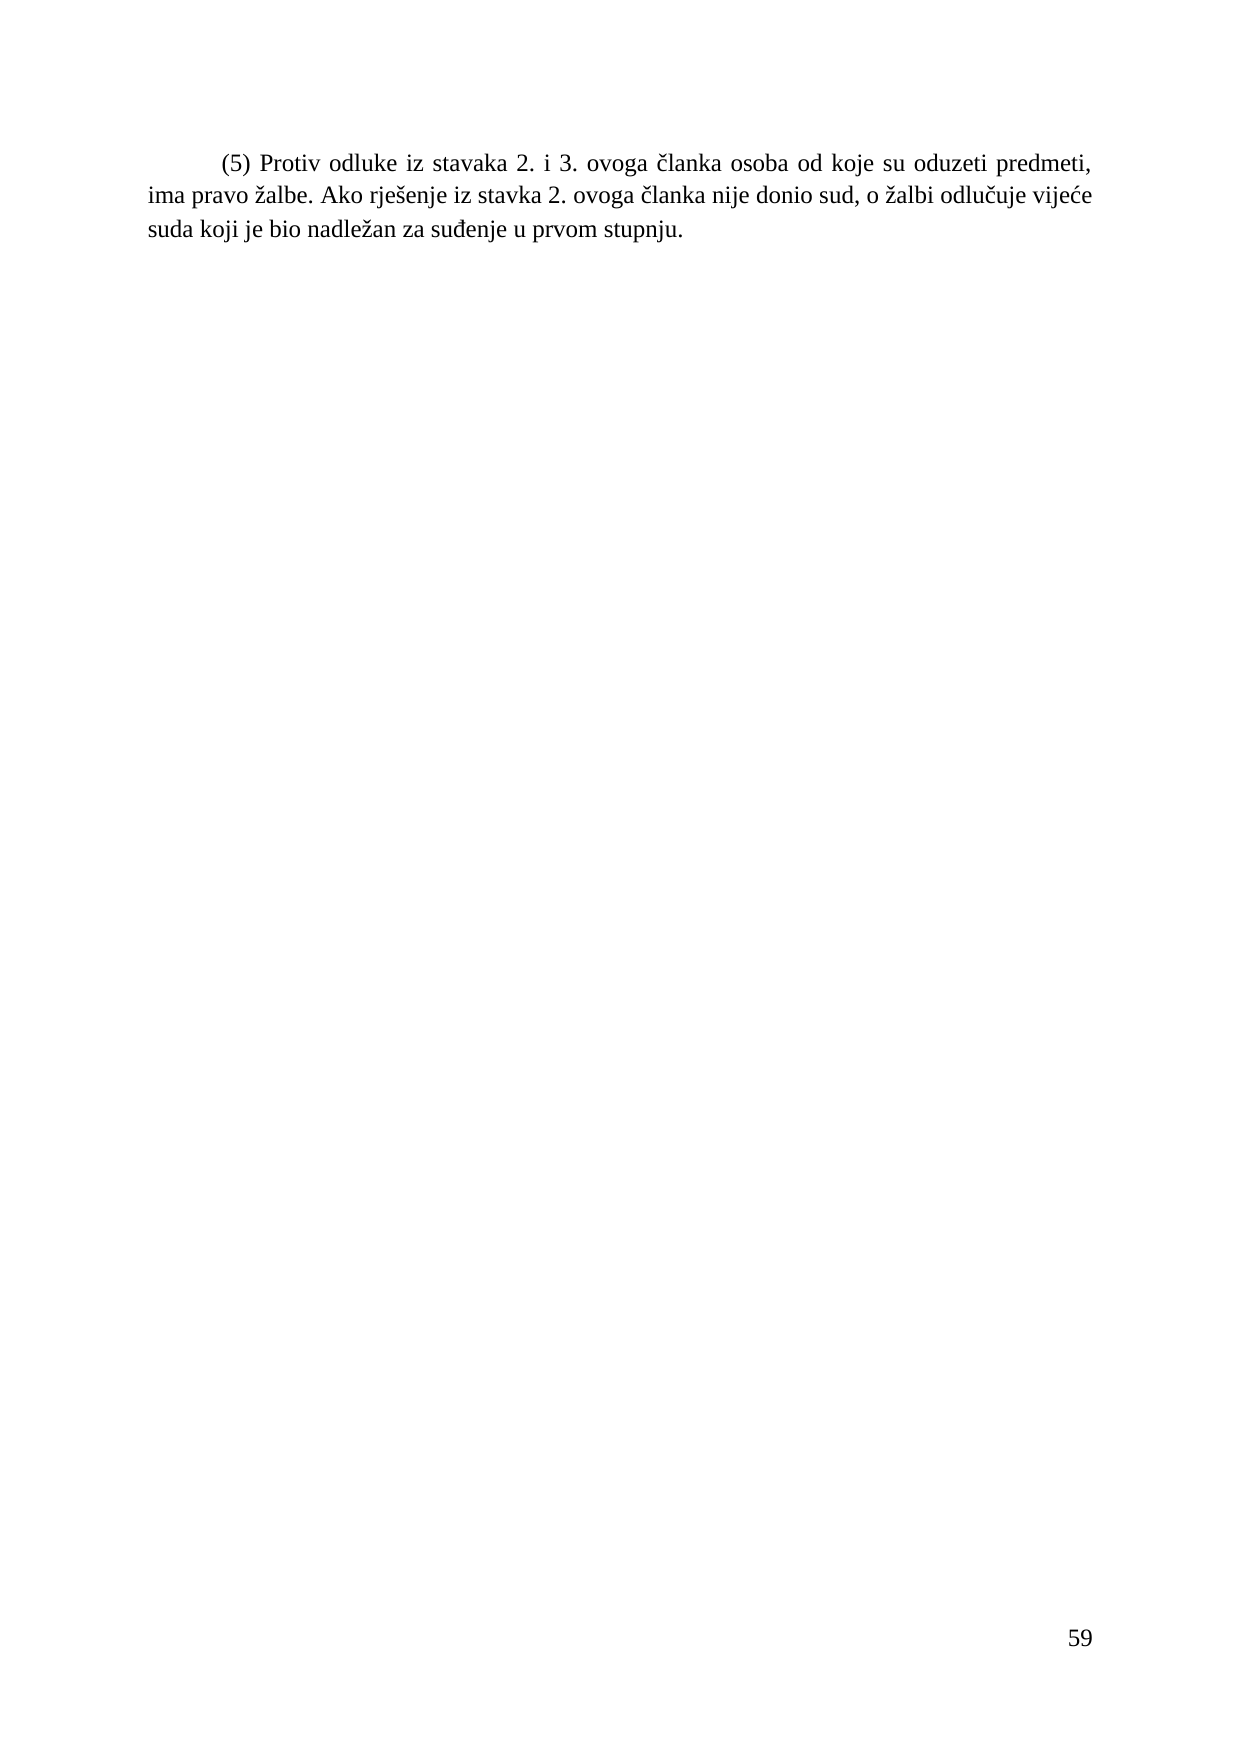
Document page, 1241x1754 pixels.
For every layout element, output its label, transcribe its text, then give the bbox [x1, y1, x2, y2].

text (5) Protiv odluke iz stavaka 2. i 3. ovoga članka osoba od koje su oduzeti predmeti, ima pravo žalbe. Ako rješenje iz stavka 2. ovoga članka nije donio sud, o žalbi odlučuje vijeće suda koji je bio nadležan za suđenje u prvom stupnju. [148, 148, 1093, 242]
